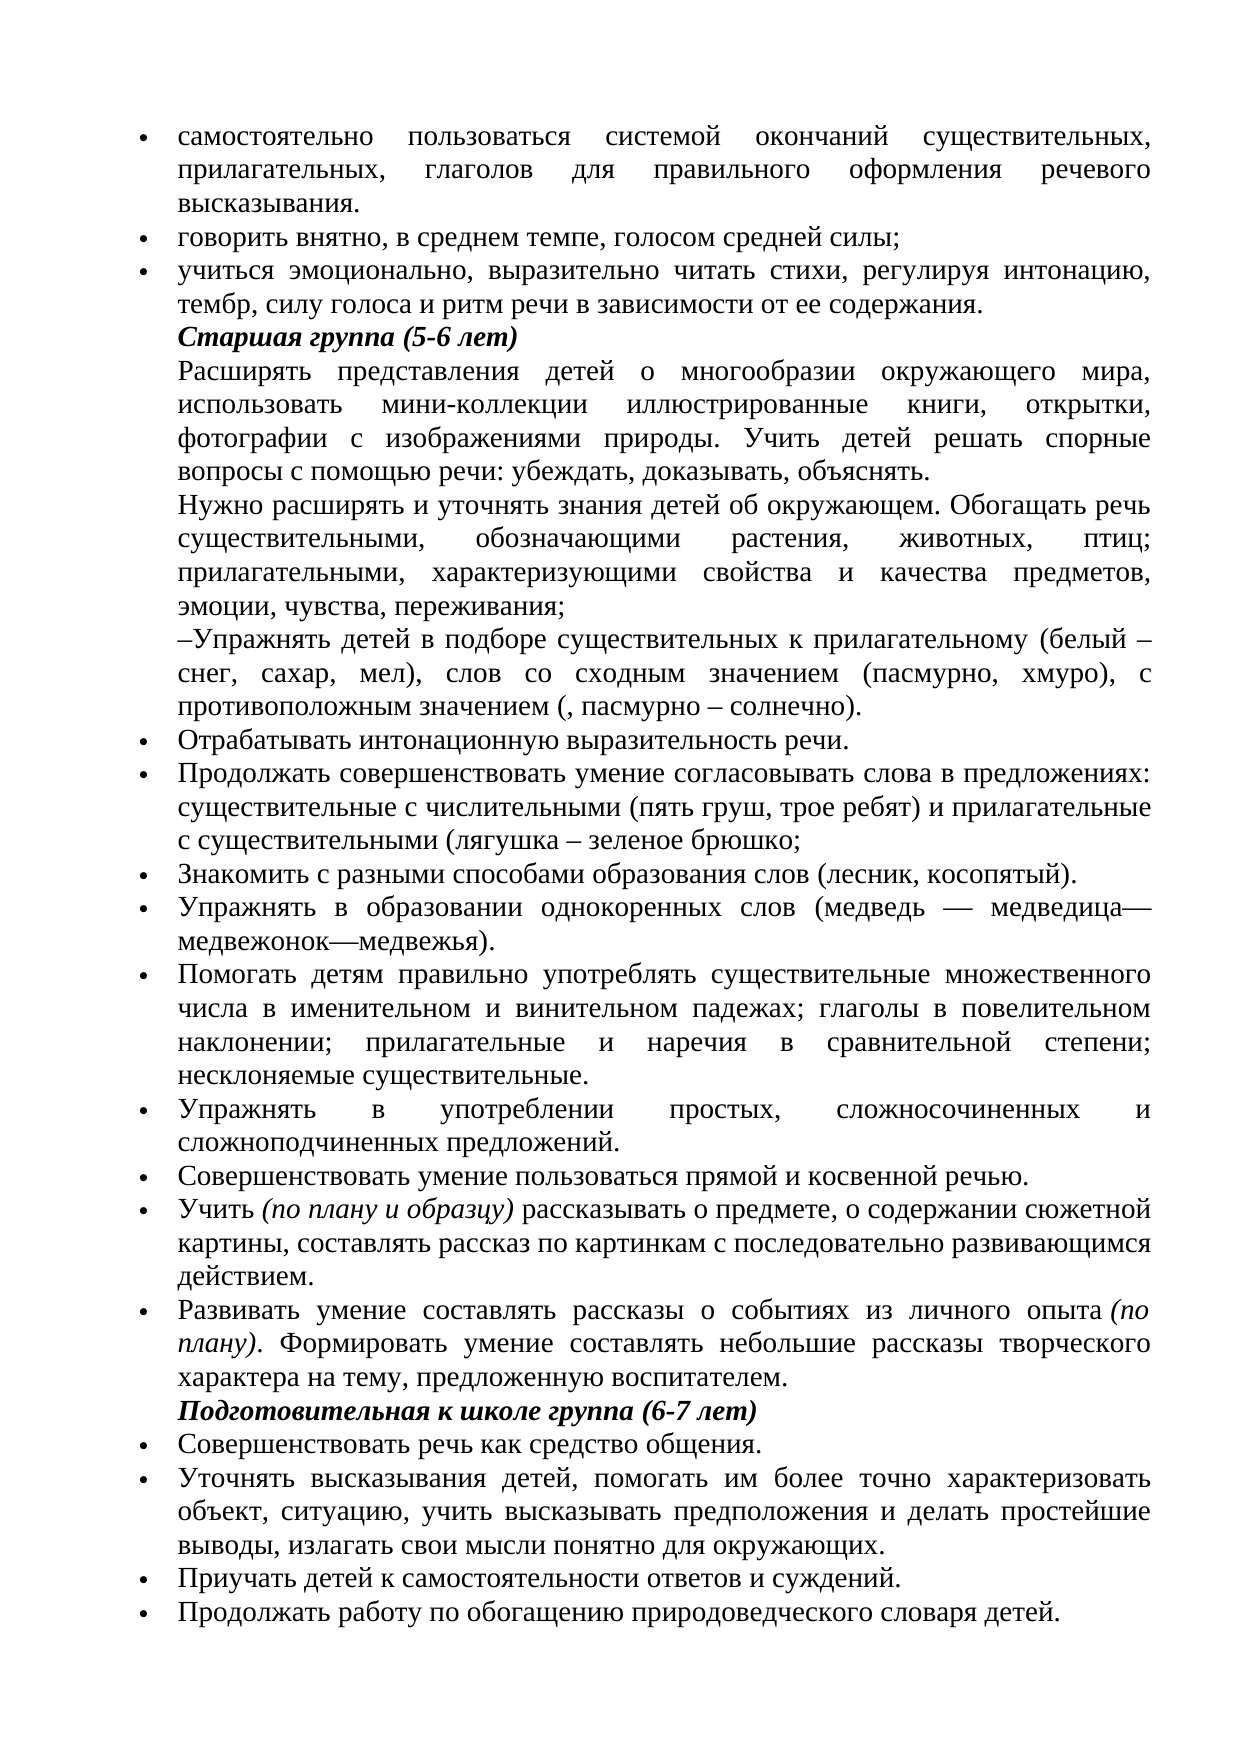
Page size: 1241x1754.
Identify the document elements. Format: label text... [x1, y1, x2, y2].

list Упражнять в образовании однокоренных слов (медведь — медведица—медвежонок—медвежья). [140, 889, 1152, 957]
list Упражнять в употреблении простых, сложносочиненных и сложноподчиненных предложений. [140, 1091, 1152, 1158]
list Отрабатывать интонационную выразительность речи. [140, 722, 1152, 755]
list говорить внятно, в среднем темпе, голосом средней силы; [140, 219, 1152, 252]
text –Упражнять детей в подборе существительных к прилагательному (белый – снег, сахар, мел), слов со сходным значением (пасмурно, хмуро), с противоположным значением (, пасмурно – солнечно). [177, 621, 1152, 722]
list Продолжать совершенствовать умение согласовывать слова в предложениях: существительные с числительными (пять груш, трое ребят) и прилагательные с существительными (лягушка – зеленое брюшко; [140, 755, 1152, 856]
text Старшая группа (5-6 лет) [177, 319, 1152, 353]
list Совершенствовать речь как средство общения. [140, 1426, 1152, 1460]
list Совершенствовать умение пользоваться прямой и косвенной речью. [140, 1158, 1152, 1191]
list Знакомить с разными способами образования слов (лесник, косопятый). [140, 856, 1152, 889]
list Учить (по плану и образцу) рассказывать о предмете, о содержании сюжетной картины, составлять рассказ по картинкам с последовательно развивающимся действием. [140, 1191, 1152, 1292]
list Уточнять высказывания детей, помогать им более точно характеризовать объект, ситуацию, учить высказывать предположения и делать простейшие выводы, излагать свои мысли понятно для окружающих. [140, 1460, 1152, 1560]
text Расширять представления детей о многообразии окружающего мира, использовать мини-коллекции иллюстрированные книги, открытки, фотографии с изображениями природы. Учить детей решать спорные вопросы с помощью речи: убеждать, доказывать, объяснять. [177, 353, 1152, 487]
list учиться эмоционально, выразительно читать стихи, регулируя интонацию, тембр, силу голоса и ритм речи в зависимости от ее содержания. [140, 252, 1152, 319]
text Подготовительная к школе группа (6-7 лет) [177, 1393, 1152, 1426]
list Помогать детям правильно употреблять существительные множественного числа в именительном и винительном падежах; глаголы в повелительном наклонении; прилагательные и наречия в сравнительной степени; несклоняемые существительные. [140, 957, 1152, 1091]
text Нужно расширять и уточнять знания детей об окружающем. Обогащать речь существительными, обозначающими растения, животных, птиц; прилагательными, характеризующими свойства и качества предметов, эмоции, чувства, переживания; [177, 487, 1152, 621]
list Приучать детей к самостоятельности ответов и суждений. [140, 1560, 1152, 1594]
list Развивать умение составлять рассказы о событиях из личного опыта (по плану). Формировать умение составлять небольшие рассказы творческого характера на тему, предложенную воспитателем. [140, 1292, 1152, 1393]
list самостоятельно пользоваться системой окончаний существительных, прилагательных, глаголов для правильного оформления речевого высказывания. [140, 118, 1152, 219]
list Продолжать работу по обогащению природоведческого словаря детей. [140, 1594, 1152, 1627]
